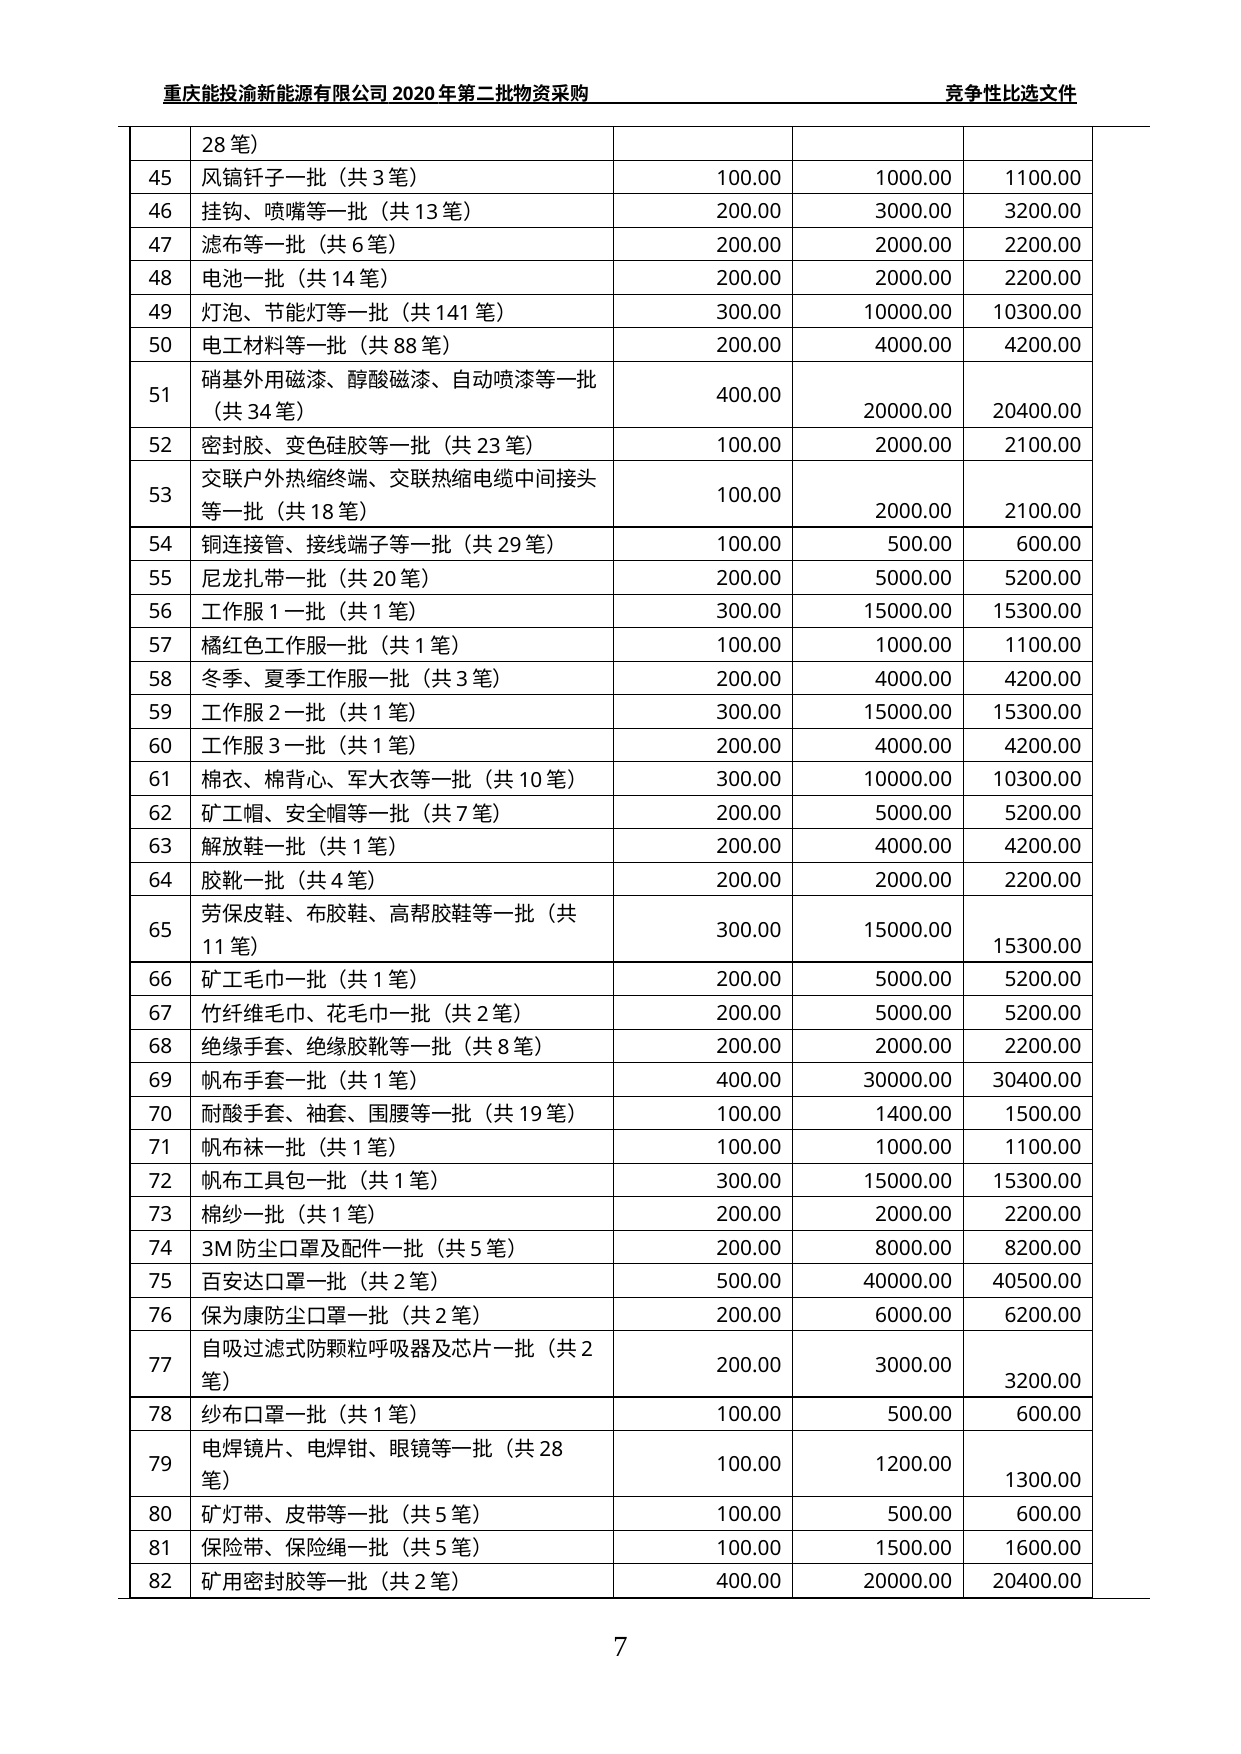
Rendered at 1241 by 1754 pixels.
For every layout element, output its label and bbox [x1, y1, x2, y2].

table_header [131, 1097, 190, 1129]
table_header [191, 127, 613, 160]
table_header [793, 796, 963, 828]
table_header [793, 127, 963, 160]
table_header [964, 1398, 1092, 1430]
table_header [793, 996, 963, 1029]
table_header [131, 1197, 190, 1230]
table_header [191, 1531, 613, 1563]
table_header [614, 1331, 792, 1396]
table_header [191, 261, 613, 294]
table_header [191, 729, 613, 761]
table_header [131, 762, 190, 795]
table_header [614, 662, 792, 694]
table_header [793, 228, 963, 260]
table_header [191, 1231, 613, 1263]
table_header [614, 1030, 792, 1062]
table_header [964, 729, 1092, 761]
table_header [131, 1264, 190, 1297]
table_header [964, 1197, 1092, 1230]
table_header [793, 1331, 963, 1396]
table_header [191, 628, 613, 661]
table_header [131, 161, 190, 193]
table_header [131, 1164, 190, 1196]
table_header [614, 161, 792, 193]
table_header [793, 695, 963, 728]
table_header [964, 762, 1092, 795]
table_header [191, 428, 613, 460]
table_header [191, 1063, 613, 1096]
table_header [964, 428, 1092, 460]
table_header [793, 1030, 963, 1062]
table_header [793, 428, 963, 460]
table_header [614, 461, 792, 526]
table_header [191, 1130, 613, 1163]
table_header [131, 1497, 190, 1530]
table_header [191, 796, 613, 828]
table_header [614, 194, 792, 227]
table_header [191, 561, 613, 594]
table_header [191, 194, 613, 227]
table_header [191, 762, 613, 795]
table_header [191, 1497, 613, 1530]
table_header [131, 295, 190, 327]
table_header [614, 1264, 792, 1297]
table_header [964, 228, 1092, 260]
table_header [191, 228, 613, 260]
table_header [191, 1431, 613, 1496]
table_header [131, 127, 190, 160]
table_header [793, 1097, 963, 1129]
table_header [793, 1531, 963, 1563]
table_header [614, 1164, 792, 1196]
table_header [793, 1264, 963, 1297]
table_header [614, 1431, 792, 1496]
table_header [964, 1130, 1092, 1163]
table_header [793, 963, 963, 995]
table_header [964, 1531, 1092, 1563]
table_header [131, 1063, 190, 1096]
table_header [191, 1164, 613, 1196]
table_header [614, 829, 792, 862]
table_header [614, 1531, 792, 1563]
table_header [131, 595, 190, 627]
table_header [614, 561, 792, 594]
table_header [964, 1097, 1092, 1129]
table_header [118, 127, 129, 1598]
table_header [793, 1130, 963, 1163]
table_header [964, 461, 1092, 526]
table_header [614, 695, 792, 728]
table_header [793, 295, 963, 327]
table_header [964, 996, 1092, 1029]
table_header [191, 996, 613, 1029]
table_header [964, 561, 1092, 594]
table_header [964, 1331, 1092, 1396]
table_header [793, 896, 963, 961]
table_header [793, 1497, 963, 1530]
table_header [964, 695, 1092, 728]
table_header [191, 161, 613, 193]
table_header [614, 963, 792, 995]
table_header [614, 1497, 792, 1530]
table_header [131, 1231, 190, 1263]
table_header [964, 1030, 1092, 1062]
table_header [131, 796, 190, 828]
table_header [793, 1564, 963, 1597]
table_header [964, 1063, 1092, 1096]
table_header [131, 428, 190, 460]
table_header [793, 561, 963, 594]
table_header [614, 362, 792, 427]
table_header [964, 628, 1092, 661]
table_header [131, 1431, 190, 1496]
table_header [191, 662, 613, 694]
table_header [614, 1564, 792, 1597]
table_header [191, 1197, 613, 1230]
table_header [191, 863, 613, 895]
table_header [793, 595, 963, 627]
table_header [191, 461, 613, 526]
table_header [793, 1298, 963, 1330]
table_header [191, 1030, 613, 1062]
table_header [614, 762, 792, 795]
table_header [964, 328, 1092, 361]
table_header [964, 528, 1092, 560]
table_header [964, 595, 1092, 627]
table_header [614, 896, 792, 961]
table_header [614, 1398, 792, 1430]
table_header [614, 1298, 792, 1330]
table_header [614, 1130, 792, 1163]
table_header [131, 1531, 190, 1563]
table_header [191, 1398, 613, 1430]
table_header [131, 228, 190, 260]
table_header [793, 1398, 963, 1430]
table_header [964, 362, 1092, 427]
table_header [964, 863, 1092, 895]
table_header [793, 1231, 963, 1263]
table_header [793, 1063, 963, 1096]
table_header [131, 662, 190, 694]
table_header [793, 528, 963, 560]
table_header [964, 194, 1092, 227]
table_header [793, 829, 963, 862]
table_header [191, 829, 613, 862]
table_header [131, 194, 190, 227]
table_header [191, 595, 613, 627]
table_header [614, 595, 792, 627]
table_header [964, 1231, 1092, 1263]
table_header [191, 896, 613, 961]
table_header [614, 1231, 792, 1263]
table_header [964, 1298, 1092, 1330]
table_header [191, 362, 613, 427]
table_header [964, 963, 1092, 995]
table_header [131, 461, 190, 526]
table_header [614, 261, 792, 294]
table_header [614, 127, 792, 160]
table_header [793, 863, 963, 895]
table_header [793, 1197, 963, 1230]
table_header [614, 295, 792, 327]
table_header [964, 161, 1092, 193]
table_header [964, 295, 1092, 327]
table_header [131, 328, 190, 361]
table_header [131, 1564, 190, 1597]
table_header [191, 295, 613, 327]
table_header [131, 729, 190, 761]
table_header [793, 461, 963, 526]
table_header [131, 1398, 190, 1430]
table_header [131, 896, 190, 961]
table_header [614, 528, 792, 560]
table_header [793, 662, 963, 694]
table_header [964, 1164, 1092, 1196]
table_header [191, 328, 613, 361]
table_header [131, 261, 190, 294]
table_header [131, 528, 190, 560]
table_header [614, 328, 792, 361]
table_header [614, 228, 792, 260]
table_header [614, 863, 792, 895]
table_header [1093, 127, 1149, 1598]
table_header [131, 829, 190, 862]
table_header [793, 194, 963, 227]
table_header [964, 829, 1092, 862]
table_header [964, 662, 1092, 694]
table_header [131, 996, 190, 1029]
table_header [964, 896, 1092, 961]
table_header [131, 362, 190, 427]
table_header [131, 963, 190, 995]
table_header [131, 628, 190, 661]
table_header [793, 628, 963, 661]
table_header [191, 1097, 613, 1129]
table_header [793, 328, 963, 361]
table_header [793, 1164, 963, 1196]
table_header [131, 863, 190, 895]
table_header [614, 1097, 792, 1129]
table_header [614, 1063, 792, 1096]
table_header [793, 362, 963, 427]
table_header [614, 428, 792, 460]
table_header [191, 963, 613, 995]
table_header [131, 695, 190, 728]
table_header [131, 1331, 190, 1396]
table_header [964, 796, 1092, 828]
table_header [614, 1197, 792, 1230]
table_header [131, 561, 190, 594]
table_header [191, 1298, 613, 1330]
table_header [614, 996, 792, 1029]
table_header [614, 796, 792, 828]
table_header [614, 628, 792, 661]
table_header [191, 1331, 613, 1396]
table_header [964, 127, 1092, 160]
table_header [614, 729, 792, 761]
table_header [131, 1030, 190, 1062]
table_header [964, 1264, 1092, 1297]
table_header [793, 161, 963, 193]
table_header [793, 762, 963, 795]
table_header [191, 1264, 613, 1297]
table_header [131, 1298, 190, 1330]
table_header [793, 729, 963, 761]
table_header [964, 261, 1092, 294]
table_header [964, 1564, 1092, 1597]
table_header [793, 1431, 963, 1496]
table_header [964, 1497, 1092, 1530]
table_header [131, 1130, 190, 1163]
table_header [964, 1431, 1092, 1496]
table_header [793, 261, 963, 294]
table_header [191, 695, 613, 728]
table_header [191, 1564, 613, 1597]
table_header [191, 528, 613, 560]
